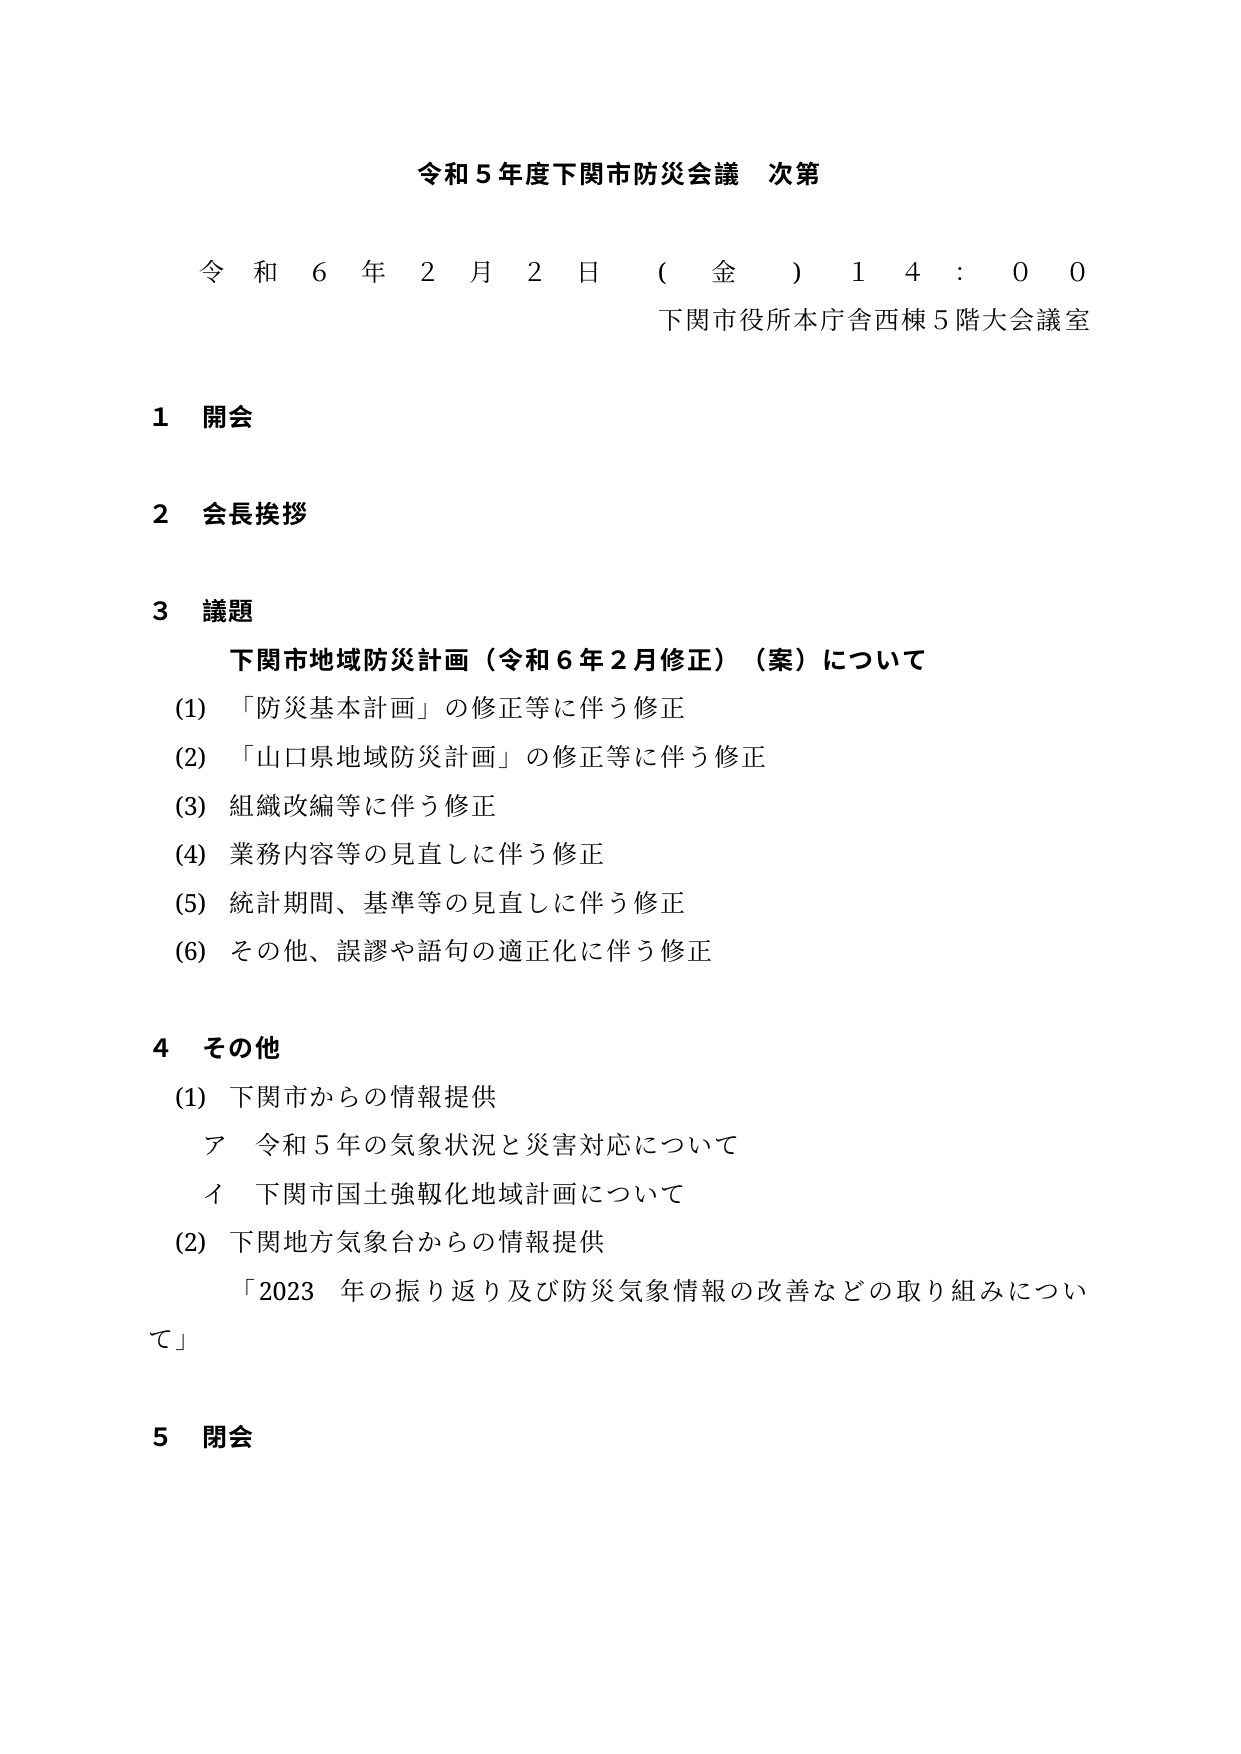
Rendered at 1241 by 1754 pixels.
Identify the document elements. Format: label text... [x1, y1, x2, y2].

text 令和６年２月２日(金)１４：００ [148, 246, 1092, 294]
text 「2023年の振り返り及び防災気象情報の改善などの取り組みについて」 [148, 1265, 1092, 1362]
text ２ 会長挨拶 [148, 489, 1092, 537]
text (5) 統計期間、基準等の見直しに伴う修正 [175, 877, 1092, 926]
text (1) 「防災基本計画」の修正等に伴う修正 [175, 683, 1092, 731]
text (4) 業務内容等の見直しに伴う修正 [175, 828, 1092, 877]
text 令和５年度下関市防災会議 次第 [148, 149, 1092, 197]
text (3) 組織改編等に伴う修正 [175, 780, 1092, 828]
text 下関市役所本庁舎西棟５階大会議室 [148, 294, 1092, 343]
text (1) 下関市からの情報提供 [148, 1071, 1092, 1120]
text ４ その他 [148, 1023, 1092, 1071]
text ３ 議題 [148, 586, 1092, 634]
text ５ 閉会 [148, 1411, 1092, 1459]
text (2) 下関地方気象台からの情報提供 [148, 1217, 1092, 1265]
text ア 令和５年の気象状況と災害対応について [175, 1120, 1092, 1168]
text (6) その他、誤謬や語句の適正化に伴う修正 [175, 926, 1092, 974]
text (2) 「山口県地域防災計画」の修正等に伴う修正 [175, 731, 1092, 780]
text イ 下関市国土強靱化地域計画について [175, 1168, 1092, 1217]
text １ 開会 [148, 392, 1092, 440]
text 下関市地域防災計画（令和６年２月修正）（案）について [148, 634, 1092, 683]
